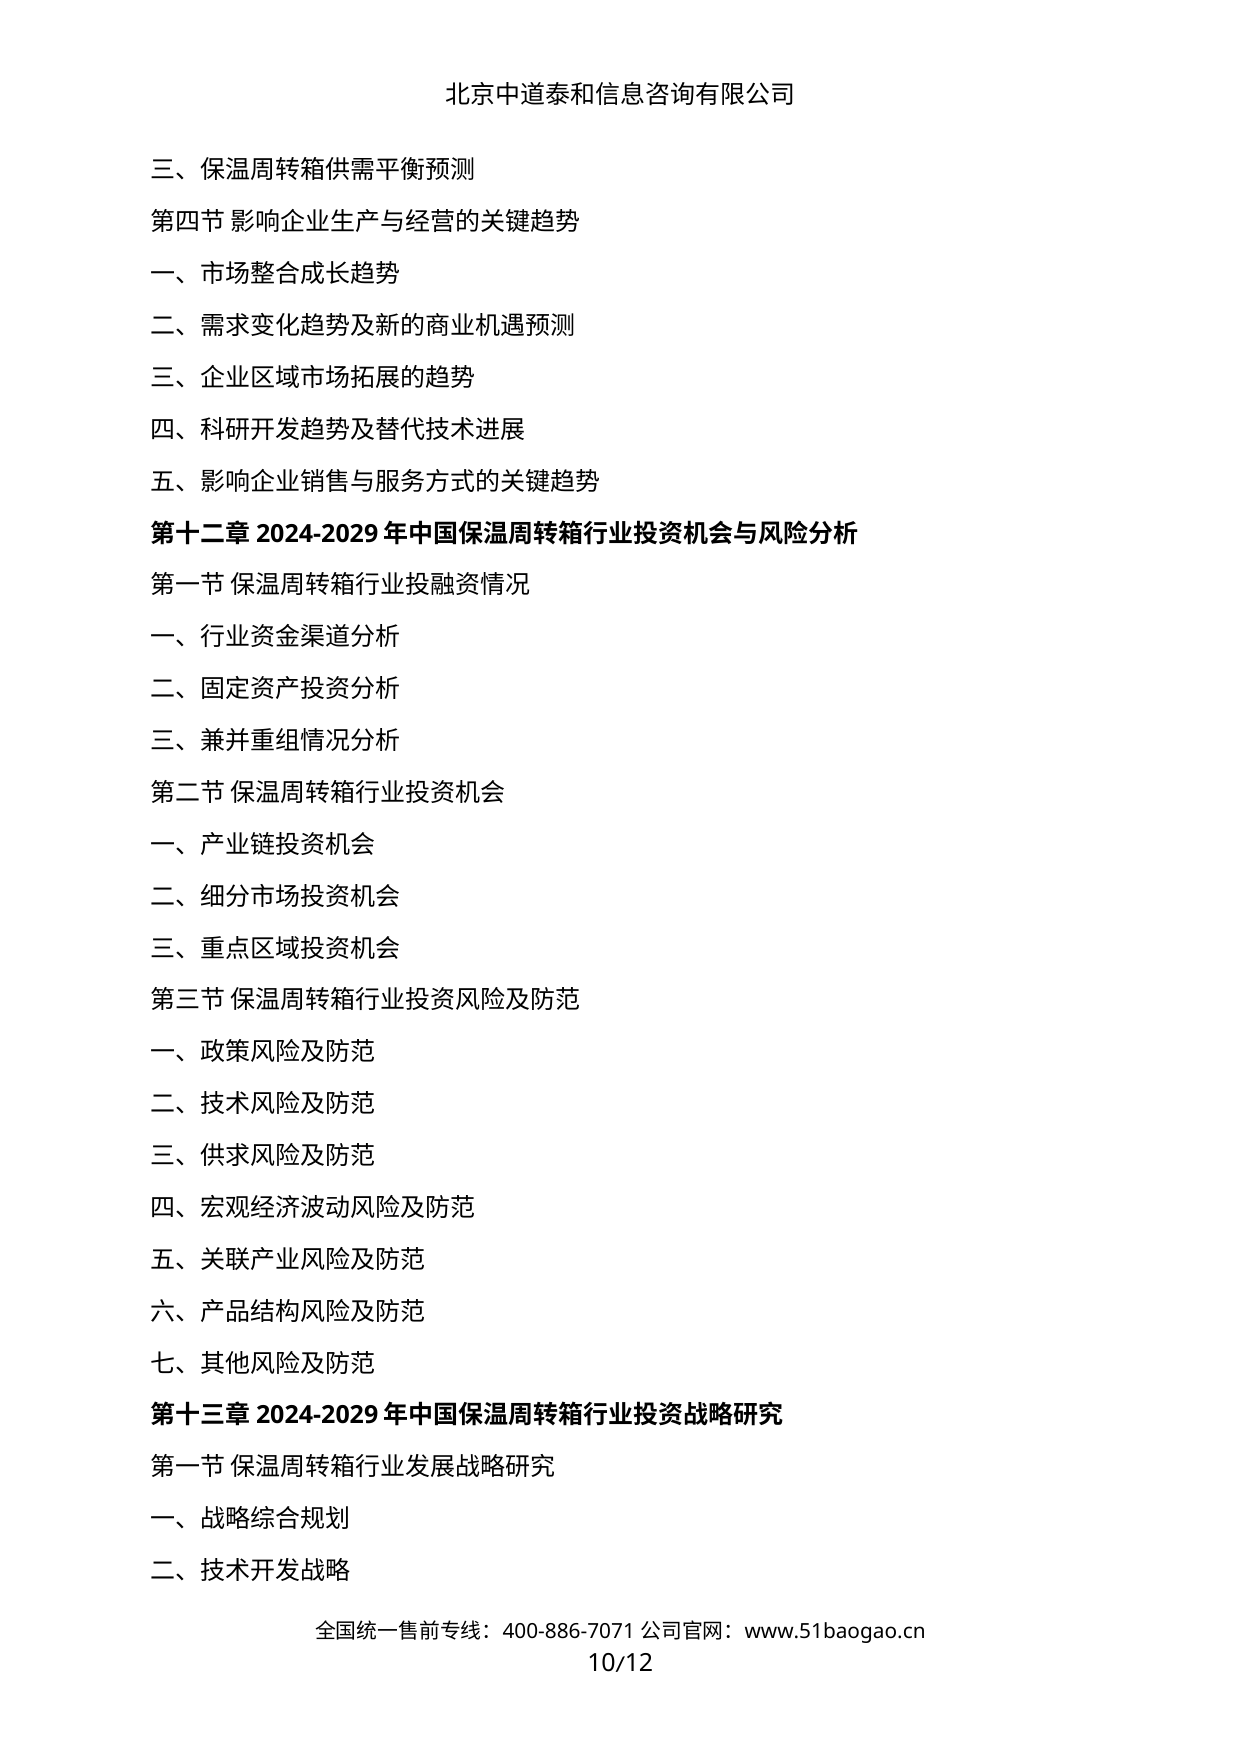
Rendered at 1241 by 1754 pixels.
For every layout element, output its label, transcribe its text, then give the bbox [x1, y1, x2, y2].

text 三、重点区域投资机会 [150, 928, 1090, 964]
text 二、技术风险及防范 [150, 1084, 1090, 1120]
text 二、需求变化趋势及新的商业机遇预测 [150, 306, 1090, 342]
text 一、市场整合成长趋势 [150, 254, 1090, 290]
text 一、政策风险及防范 [150, 1032, 1090, 1068]
text 一、产业链投资机会 [150, 824, 1090, 861]
text 第一节 保温周转箱行业发展战略研究 [150, 1447, 1090, 1483]
text 第三节 保温周转箱行业投资风险及防范 [150, 980, 1090, 1016]
text 二、固定资产投资分析 [150, 669, 1090, 705]
text 第十二章 2024-2029年中国保温周转箱行业投资机会与风险分析 [150, 513, 1090, 549]
text 五、关联产业风险及防范 [150, 1239, 1090, 1276]
text 第二节 保温周转箱行业投资机会 [150, 772, 1090, 809]
text 六、产品结构风险及防范 [150, 1291, 1090, 1327]
text 七、其他风险及防范 [150, 1343, 1090, 1379]
text 三、保温周转箱供需平衡预测 [150, 150, 1090, 186]
text 第一节 保温周转箱行业投融资情况 [150, 565, 1090, 601]
text 一、行业资金渠道分析 [150, 617, 1090, 653]
text 四、宏观经济波动风险及防范 [150, 1187, 1090, 1224]
text 二、技术开发战略 [150, 1551, 1090, 1587]
text 三、兼并重组情况分析 [150, 721, 1090, 757]
text 一、战略综合规划 [150, 1499, 1090, 1535]
text 第十三章 2024-2029年中国保温周转箱行业投资战略研究 [150, 1395, 1090, 1431]
text 二、细分市场投资机会 [150, 876, 1090, 912]
text 五、影响企业销售与服务方式的关键趋势 [150, 461, 1090, 497]
text 三、企业区域市场拓展的趋势 [150, 357, 1090, 394]
text 第四节 影响企业生产与经营的关键趋势 [150, 202, 1090, 238]
text 四、科研开发趋势及替代技术进展 [150, 409, 1090, 446]
text 三、供求风险及防范 [150, 1136, 1090, 1172]
